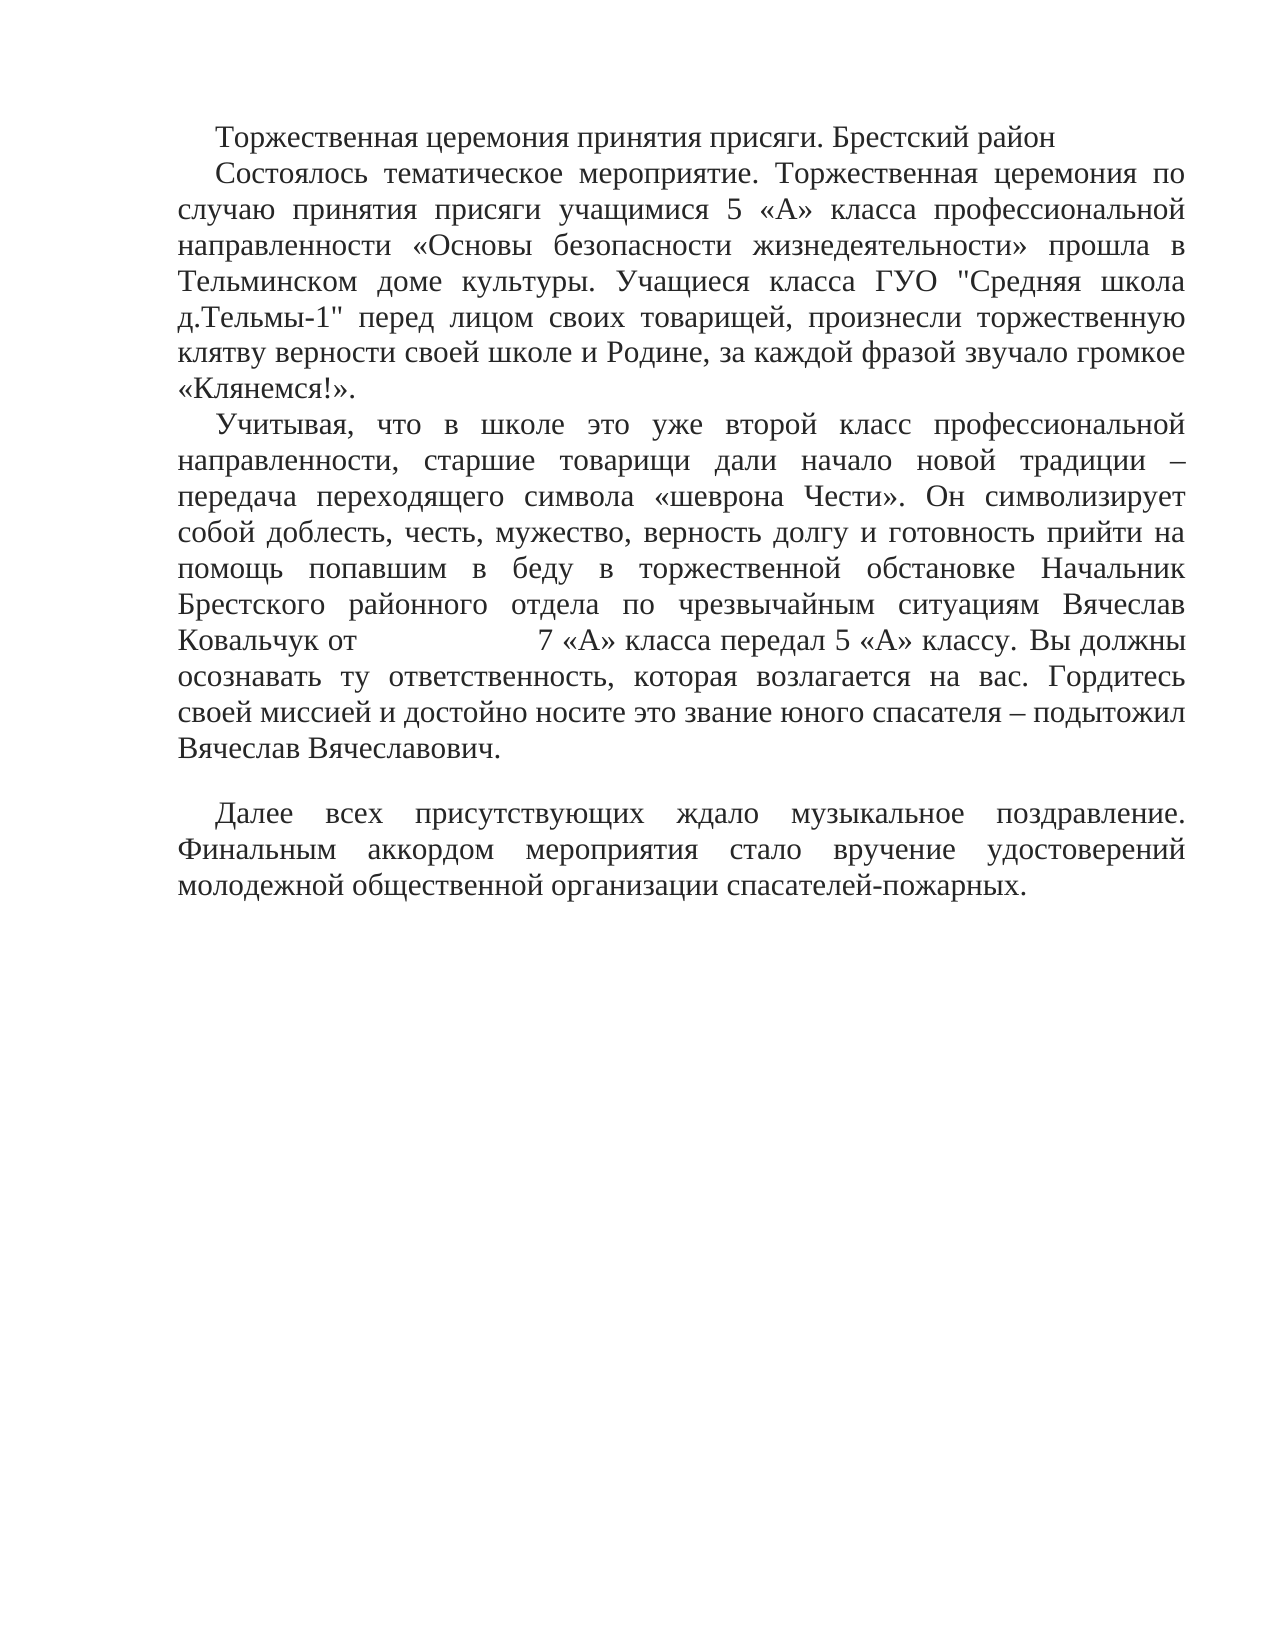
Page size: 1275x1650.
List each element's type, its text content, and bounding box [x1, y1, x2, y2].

text Далее всех присутствующих ждало музыкальное поздравление. Финальным аккордом мероприятия стало вручение удостоверений молодежной общественной организации спасателей-пожарных. [177, 794, 1186, 902]
text Торжественная церемония принятия присяги. Брестский район [177, 118, 1186, 154]
text Состоялось тематическое мероприятие. Торжественная церемония по случаю принятия присяги учащимися 5 «А» класса профессиональной направленности «Основы безопасности жизнедеятельности» прошла в Тельминском доме культуры. Учащиеся класса ГУО "Средняя школа д.Тельмы-1" перед лицом своих товарищей, произнесли торжественную клятву верности своей школе и Родине, за каждой фразой звучало громкое «Клянемся!». [177, 154, 1186, 406]
text Учитывая, что в школе это уже второй класс профессиональной направленности, старшие товарищи дали начало новой традиции – передача переходящего символа «шеврона Чести». Он символизирует собой доблесть, честь, мужество, верность долгу и готовность прийти на помощь попавшим в беду в торжественной обстановке Начальник Брестского районного отдела по чрезвычайным ситуациям Вячеслав Ковальчук от 7 «А» класса передал 5 «А» классу. Вы должны осознавать ту ответственность, которая возлагается на вас. Гордитесь своей миссией и достойно носите это звание юного спасателя – подытожил Вячеслав Вячеславович. [177, 406, 1186, 765]
